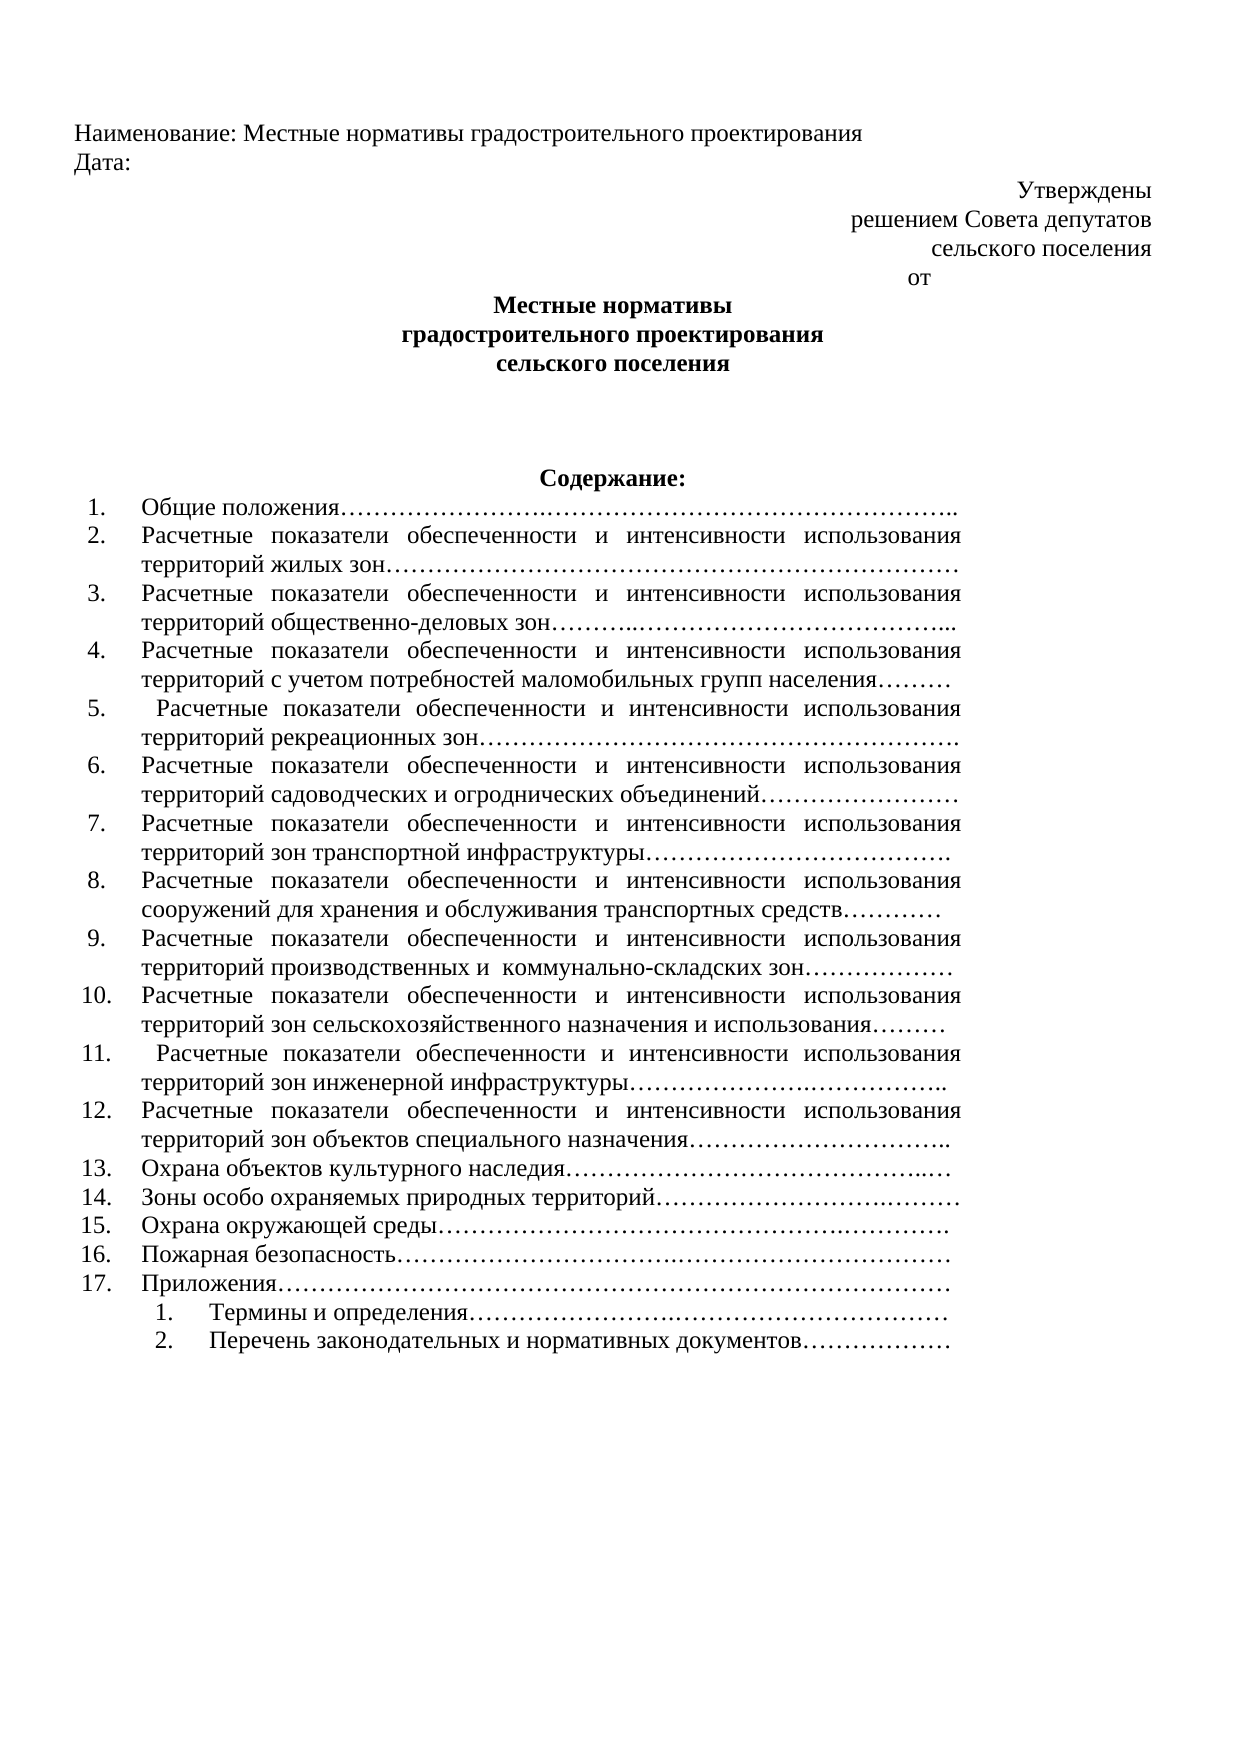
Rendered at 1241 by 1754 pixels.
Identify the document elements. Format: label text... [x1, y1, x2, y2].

text сельского поселения [74, 233, 1152, 262]
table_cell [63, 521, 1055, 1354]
text от [74, 262, 1152, 291]
text сельского поселения [74, 348, 1152, 377]
text Утверждены [74, 176, 1152, 204]
text решением Совета депутатов [74, 204, 1152, 233]
text Дата: [74, 147, 1152, 176]
text Местные нормативы [74, 291, 1152, 319]
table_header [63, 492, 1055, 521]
text Содержание: [74, 463, 1152, 492]
text Наименование: Местные нормативы градостроительного проектирования [74, 118, 1152, 147]
text градостроительного проектирования [74, 319, 1152, 348]
